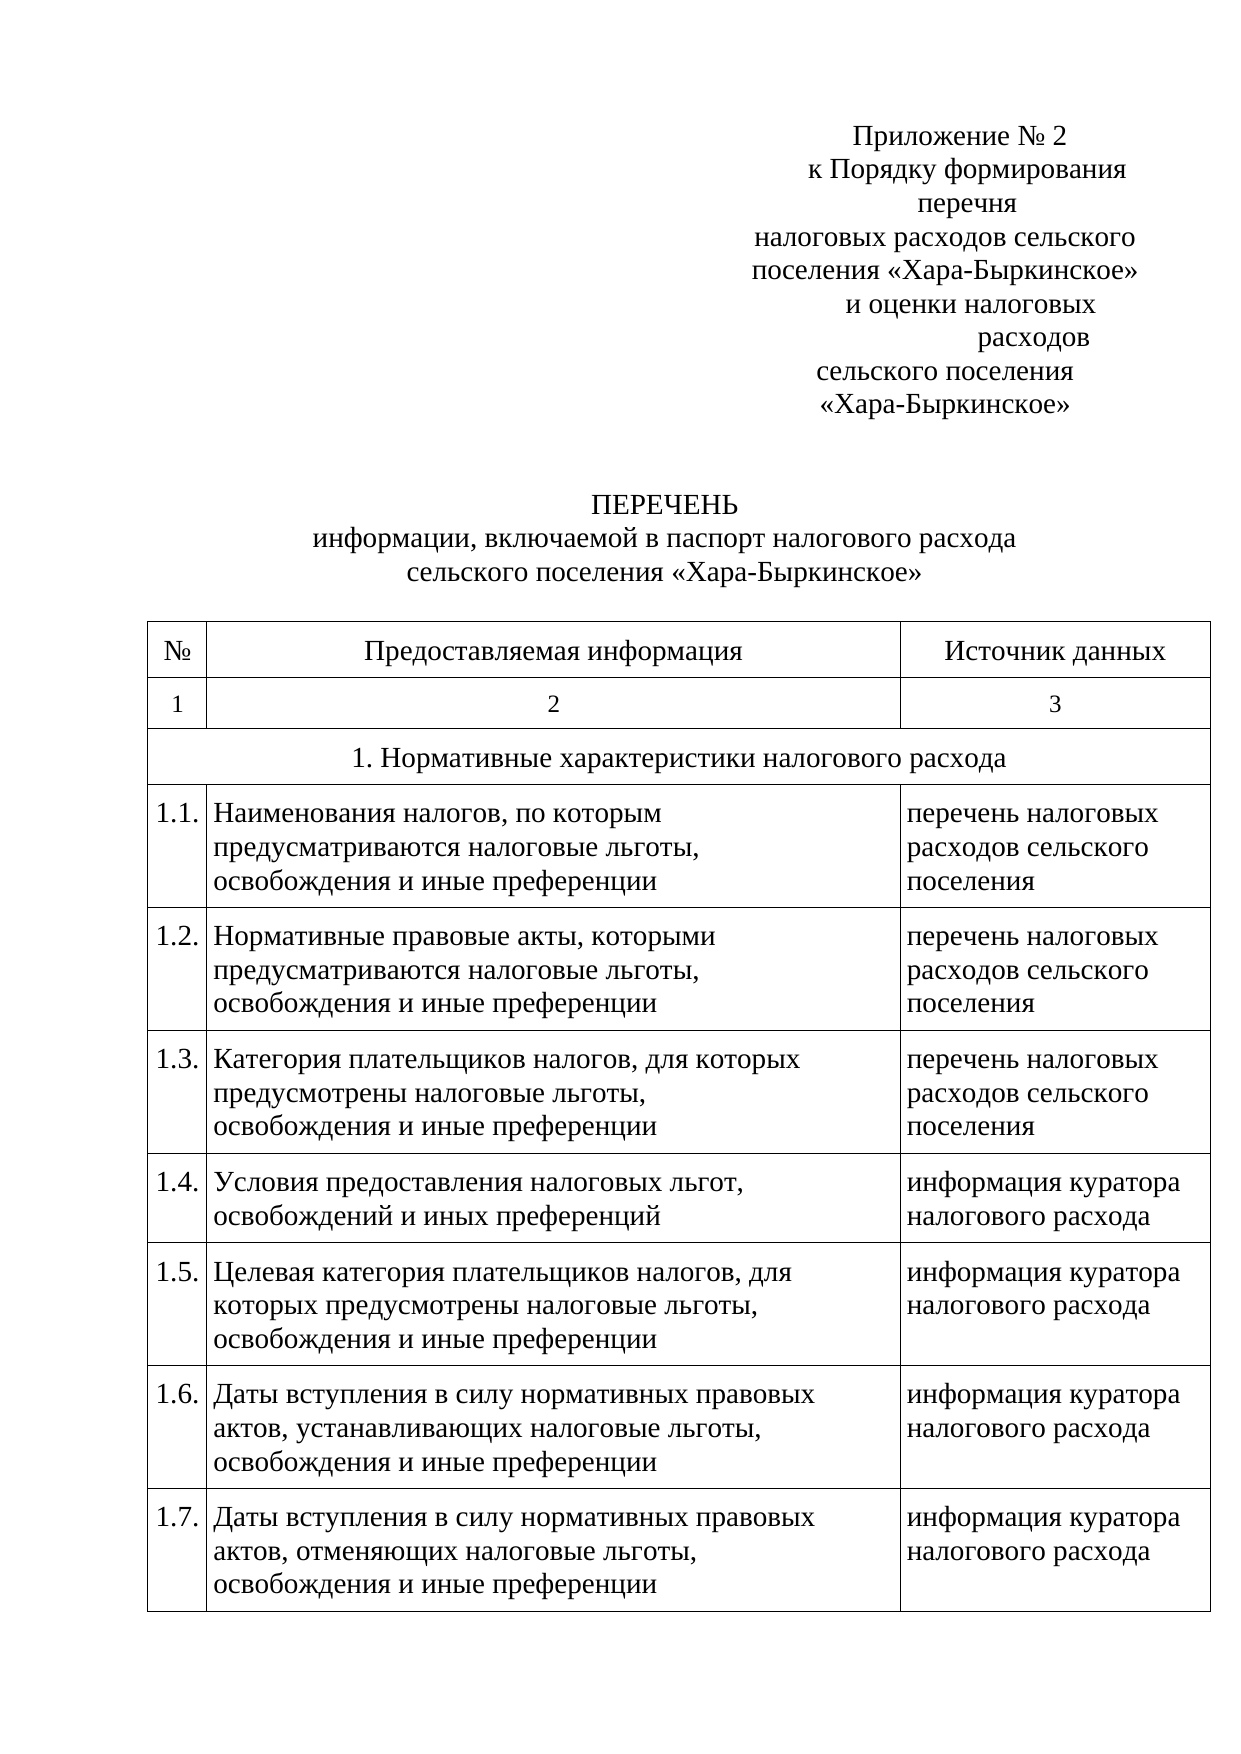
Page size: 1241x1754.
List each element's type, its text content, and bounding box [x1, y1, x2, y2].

table_cell 1.7. [148, 1489, 206, 1611]
table_cell Условия предоставления налоговых льгот, освобождений и иных преференций [207, 1154, 900, 1242]
table_cell 1.3. [148, 1031, 206, 1153]
table_cell 3 [901, 678, 1210, 728]
table_header Источник данных [901, 622, 1210, 677]
table_cell Даты вступления в силу нормативных правовых актов, устанавливающих налоговые льготы, освобождения и иные преференции [207, 1366, 900, 1488]
table_cell Целевая категория плательщиков налогов, для которых предусмотрены налоговые льготы, освобождения и иные преференции [207, 1243, 900, 1365]
table_cell 1.6. [148, 1366, 206, 1488]
text сельского поселения «Хара-Быркинское» [177, 554, 1152, 588]
text «Хара-Быркинское» [738, 386, 1152, 420]
table_cell информация куратора налогового расхода [901, 1243, 1210, 1365]
table_header № [148, 622, 206, 677]
table_cell перечень налоговых расходов сельского поселения [901, 785, 1210, 907]
table_cell перечень налоговых расходов сельского поселения [901, 1031, 1210, 1153]
table_cell 2 [207, 678, 900, 728]
text налоговых расходов сельского поселения «Хара-Быркинское» [738, 219, 1152, 286]
table_cell информация куратора налогового расхода [901, 1366, 1210, 1488]
table_header Предоставляемая информация [207, 622, 900, 677]
table_cell Категория плательщиков налогов, для которых предусмотрены налоговые льготы, освобождения и иные преференции [207, 1031, 900, 1153]
table_cell информация куратора налогового расхода [901, 1154, 1210, 1242]
table_cell 1.4. [148, 1154, 206, 1242]
text сельского поселения [738, 353, 1152, 386]
table_cell Даты вступления в силу нормативных правовых актов, отменяющих налоговые льготы, освобождения и иные преференции [207, 1489, 900, 1611]
table_cell Нормативные правовые акты, которыми предусматриваются налоговые льготы, освобождения и иные преференции [207, 908, 900, 1030]
text и оценки налоговых расходов [783, 286, 1152, 353]
text информации, включаемой в паспорт налогового расхода [177, 521, 1152, 554]
table_cell 1.5. [148, 1243, 206, 1365]
table_cell 1 [148, 678, 206, 728]
table_cell информация куратора налогового расхода [901, 1489, 1210, 1611]
table_cell Наименования налогов, по которым предусматриваются налоговые льготы, освобождения и иные преференции [207, 785, 900, 907]
text к Порядку формирования перечня [783, 152, 1152, 219]
table_cell 1. Нормативные характеристики налогового расхода [148, 729, 1210, 784]
text Приложение № 2 [768, 118, 1152, 152]
text ПЕРЕЧЕНЬ [177, 487, 1152, 521]
table_cell 1.2. [148, 908, 206, 1030]
table_cell перечень налоговых расходов сельского поселения [901, 908, 1210, 1030]
table_cell 1.1. [148, 785, 206, 907]
